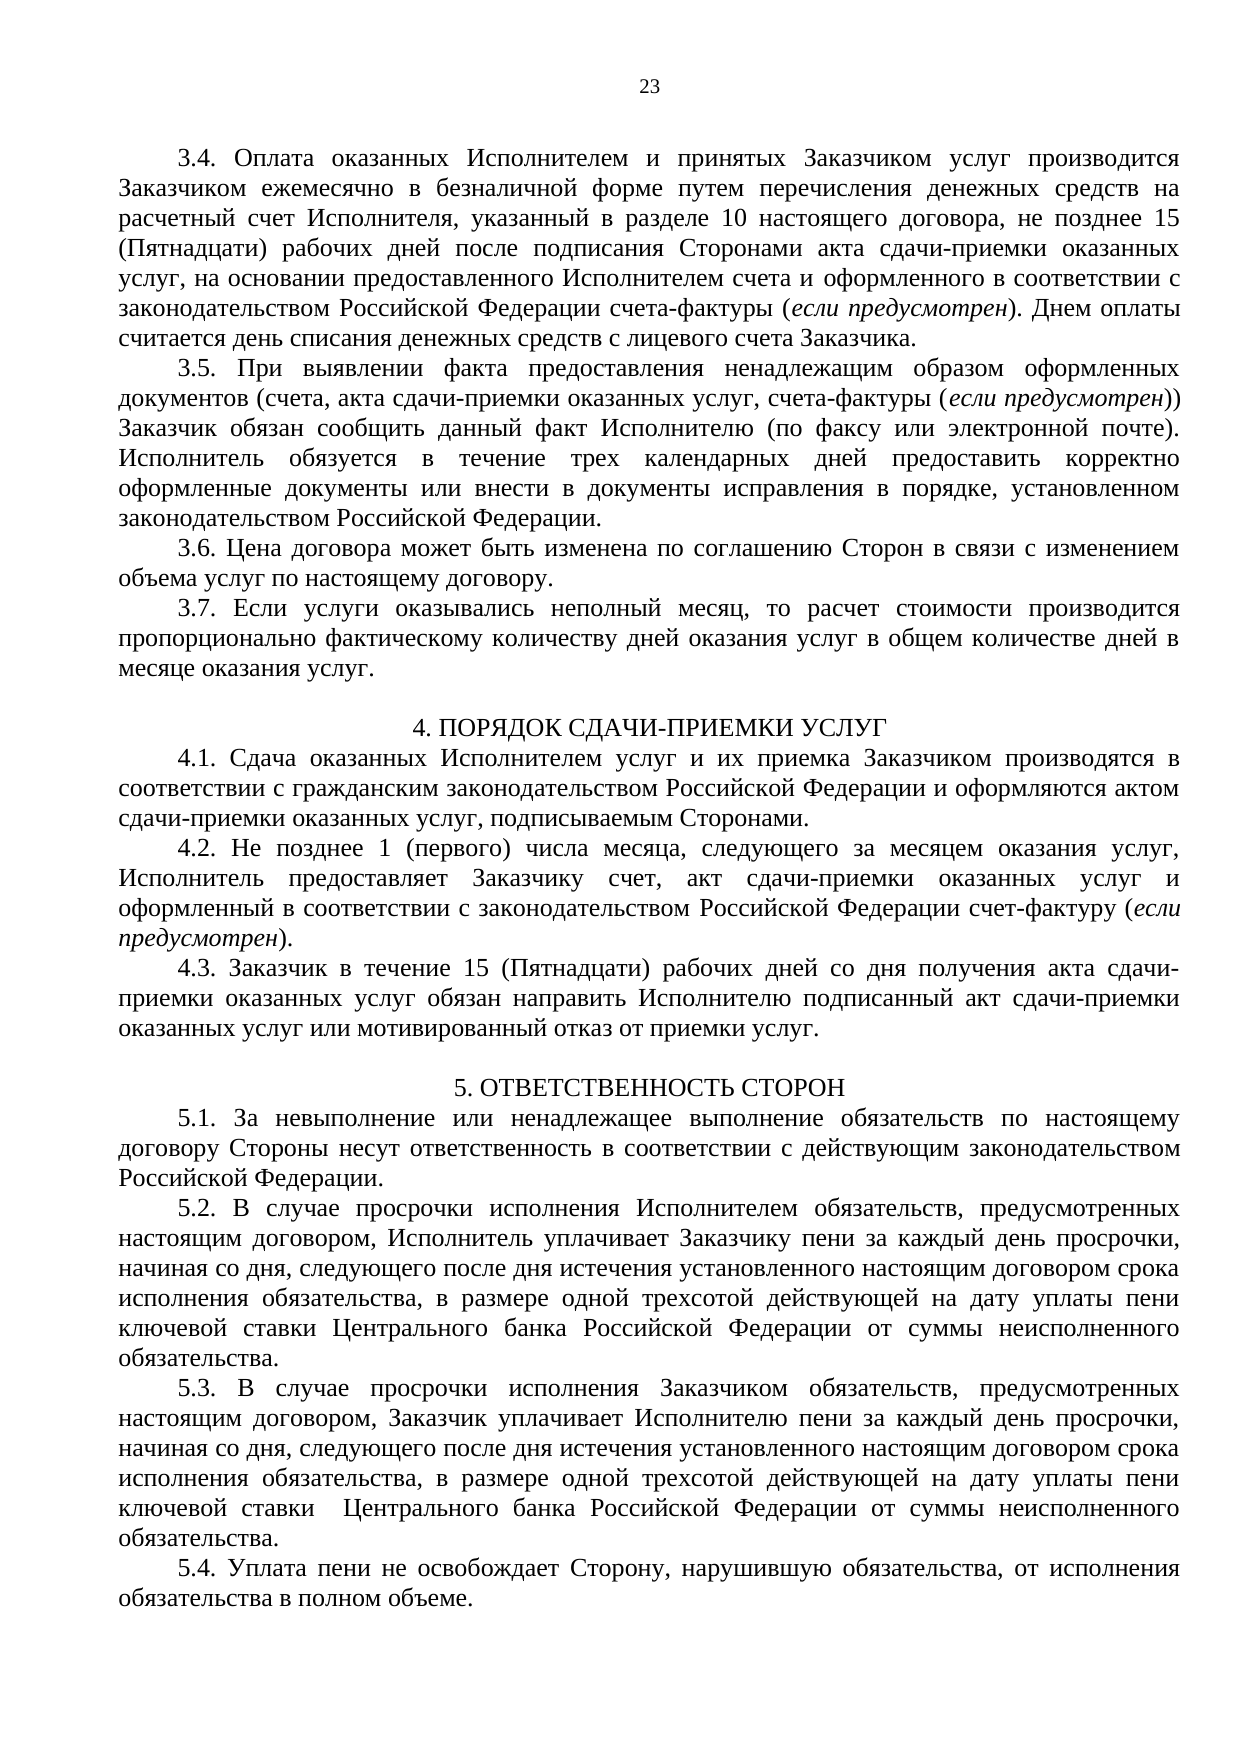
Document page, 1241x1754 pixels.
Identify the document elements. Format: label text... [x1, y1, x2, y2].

text 5.4. Уплата пени не освобождает Сторону, нарушившую обязательства, от исполнения обязательства в полном объеме. [118, 1552, 1181, 1612]
text 3.6. Цена договора может быть изменена по соглашению Сторон в связи с изменением объема услуг по настоящему договору. [118, 532, 1181, 592]
text 4. ПОРЯДОК СДАЧИ-ПРИЕМКИ УСЛУГ [118, 712, 1181, 742]
text 4.3. Заказчик в течение 15 (Пятнадцати) рабочих дней со дня получения акта сдачи-приемки оказанных услуг обязан направить Исполнителю подписанный акт сдачи-приемки оказанных услуг или мотивированный отказ от приемки услуг. [118, 952, 1181, 1042]
text 3.4. Оплата оказанных Исполнителем и принятых Заказчиком услуг производится Заказчиком ежемесячно в безналичной форме путем перечисления денежных средств на расчетный счет Исполнителя, указанный в разделе 10 настоящего договора, не позднее 15 (Пятнадцати) рабочих дней после подписания Сторонами акта сдачи-приемки оказанных услуг, на основании предоставленного Исполнителем счета и оформленного в соответствии с законодательством Российской Федерации счета-фактуры (если предусмотрен). Днем оплаты считается день списания денежных средств с лицевого счета Заказчика. [118, 142, 1181, 352]
text 5.2. В случае просрочки исполнения Исполнителем обязательств, предусмотренных настоящим договором, Исполнитель уплачивает Заказчику пени за каждый день просрочки, начиная со дня, следующего после дня истечения установленного настоящим договором срока исполнения обязательства, в размере одной трехсотой действующей на дату уплаты пени ключевой ставки Центрального банка Российской Федерации от суммы неисполненного обязательства. [118, 1192, 1181, 1372]
text 5.3. В случае просрочки исполнения Заказчиком обязательств, предусмотренных настоящим договором, Заказчик уплачивает Исполнителю пени за каждый день просрочки, начиная со дня, следующего после дня истечения установленного настоящим договором срока исполнения обязательства, в размере одной трехсотой действующей на дату уплаты пени ключевой ставки Центрального банка Российской Федерации от суммы неисполненного обязательства. [118, 1372, 1181, 1552]
text 4.1. Сдача оказанных Исполнителем услуг и их приемка Заказчиком производятся в соответствии с гражданским законодательством Российской Федерации и оформляются актом сдачи-приемки оказанных услуг, подписываемым Сторонами. [118, 742, 1181, 832]
text 3.7. Если услуги оказывались неполный месяц, то расчет стоимости производится пропорционально фактическому количеству дней оказания услуг в общем количестве дней в месяце оказания услуг. [118, 592, 1181, 682]
text 5. ОТВЕТСТВЕННОСТЬ СТОРОН [118, 1072, 1181, 1102]
text 5.1. За невыполнение или ненадлежащее выполнение обязательств по настоящему договору Стороны несут ответственность в соответствии с действующим законодательством Российской Федерации. [118, 1102, 1181, 1192]
text 4.2. Не позднее 1 (первого) числа месяца, следующего за месяцем оказания услуг, Исполнитель предоставляет Заказчику счет, акт сдачи-приемки оказанных услуг и оформленный в соответствии с законодательством Российской Федерации счет-фактуру (если предусмотрен). [118, 832, 1181, 952]
text 3.5. При выявлении факта предоставления ненадлежащим образом оформленных документов (счета, акта сдачи-приемки оказанных услуг, счета-фактуры (если предусмотрен)) Заказчик обязан сообщить данный факт Исполнителю (по факсу или электронной почте). Исполнитель обязуется в течение трех календарных дней предоставить корректно оформленные документы или внести в документы исправления в порядке, установленном законодательством Российской Федерации. [118, 352, 1181, 532]
